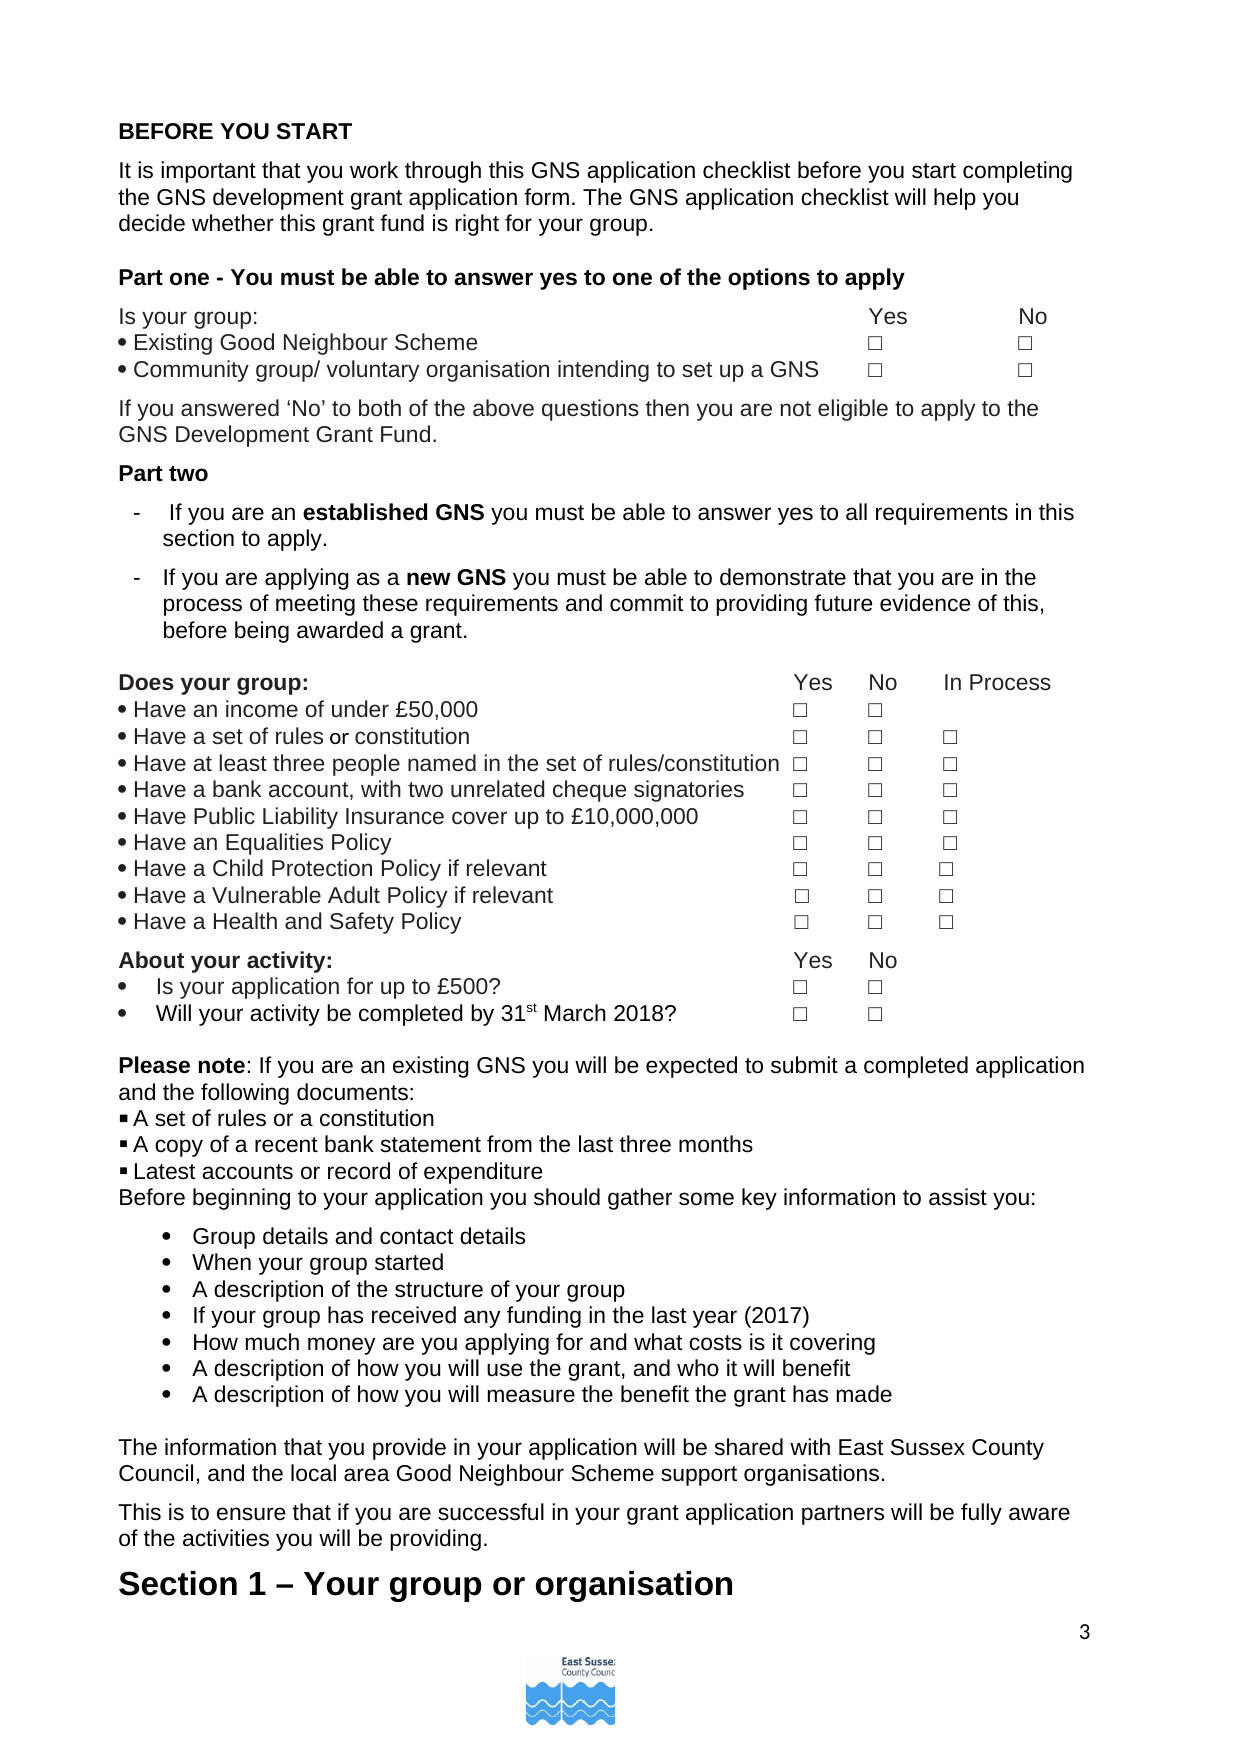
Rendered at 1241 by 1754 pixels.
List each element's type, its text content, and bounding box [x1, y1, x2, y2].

list Have at least three people named in the set of rules/constitution □ □ □ [118, 750, 1090, 776]
list Existing Good Neighbour Scheme □ □ [118, 329, 1090, 356]
list If you are an established GNS you must be able to answer yes to all requirements in this section to apply. [133, 499, 1090, 551]
text Is your group: Yes No [118, 303, 1090, 329]
text The information that you provide in your application will be shared with East Sussex County Council, and the local area Good Neighbour Scheme support organisations. [118, 1434, 1090, 1487]
picture [524, 1657, 615, 1723]
text This is to ensure that if you are successful in your grant application partners will be fully aware of the activities you will be providing. [118, 1499, 1090, 1552]
list Have a set of rules or constitution □ □ □ [118, 722, 1090, 750]
list A description of how you will measure the benefit the grant has made [162, 1381, 1090, 1407]
list Have a bank account, with two unrelated cheque signatories □ □ □ [118, 776, 1090, 803]
text Part two [118, 460, 1090, 486]
list Have a Vulnerable Adult Policy if relevant □ □ □ [118, 882, 1090, 908]
text Please note: If you are an existing GNS you will be expected to submit a completed application and the following documents: [118, 1052, 1090, 1105]
list How much money are you applying for and what costs is it covering [162, 1328, 1090, 1355]
text BEFORE YOU START [118, 118, 1090, 144]
list Latest accounts or record of expenditure [118, 1158, 1090, 1184]
list A description of the structure of your group [162, 1276, 1090, 1302]
list A set of rules or a constitution [118, 1105, 1090, 1131]
list Is your application for up to £500? □ □ [118, 973, 1090, 1000]
list Have a Health and Safety Policy □ □ □ [118, 908, 1090, 934]
text Part one - You must be able to answer yes to one of the options to apply [118, 264, 1090, 291]
text Before beginning to your application you should gather some key information to assist you: [118, 1184, 1090, 1211]
list Have an Equalities Policy □ □ □ [118, 829, 1090, 855]
text About your activity: Yes No [118, 947, 1090, 973]
list A copy of a recent bank statement from the last three months [118, 1131, 1090, 1158]
text It is important that you work through this GNS application checklist before you start completing the GNS development grant application form. The GNS application checklist will help you decide whether this grant fund is right for your group. [118, 157, 1090, 236]
list Have Public Liability Insurance cover up to £10,000,000 □ □ □ [118, 803, 1090, 829]
text Does your group: Yes No In Process [118, 669, 1090, 696]
list Have an income of under £50,000 □ □ [118, 696, 1090, 722]
list Have a Child Protection Policy if relevant □ □ □ [118, 855, 1090, 882]
list If you are applying as a new GNS you must be able to demonstrate that you are in the process of meeting these requirements and commit to providing future evidence of this, before being awarded a grant. [133, 564, 1090, 643]
list When your group started [162, 1249, 1090, 1276]
list Group details and contact details [162, 1223, 1090, 1249]
text If you answered ‘No’ to both of the above questions then you are not eligible to apply to the GNS Development Grant Fund. [118, 394, 1090, 447]
list Will your activity be completed by 31st March 2018? □ □ [118, 1000, 1090, 1026]
list A description of how you will use the grant, and who it will benefit [162, 1355, 1090, 1381]
list If your group has received any funding in the last year (2017) [162, 1302, 1090, 1328]
text Section 1 – Your group or organisation [118, 1564, 1090, 1603]
list Community group/ voluntary organisation intending to set up a GNS □ □ [118, 356, 1090, 382]
